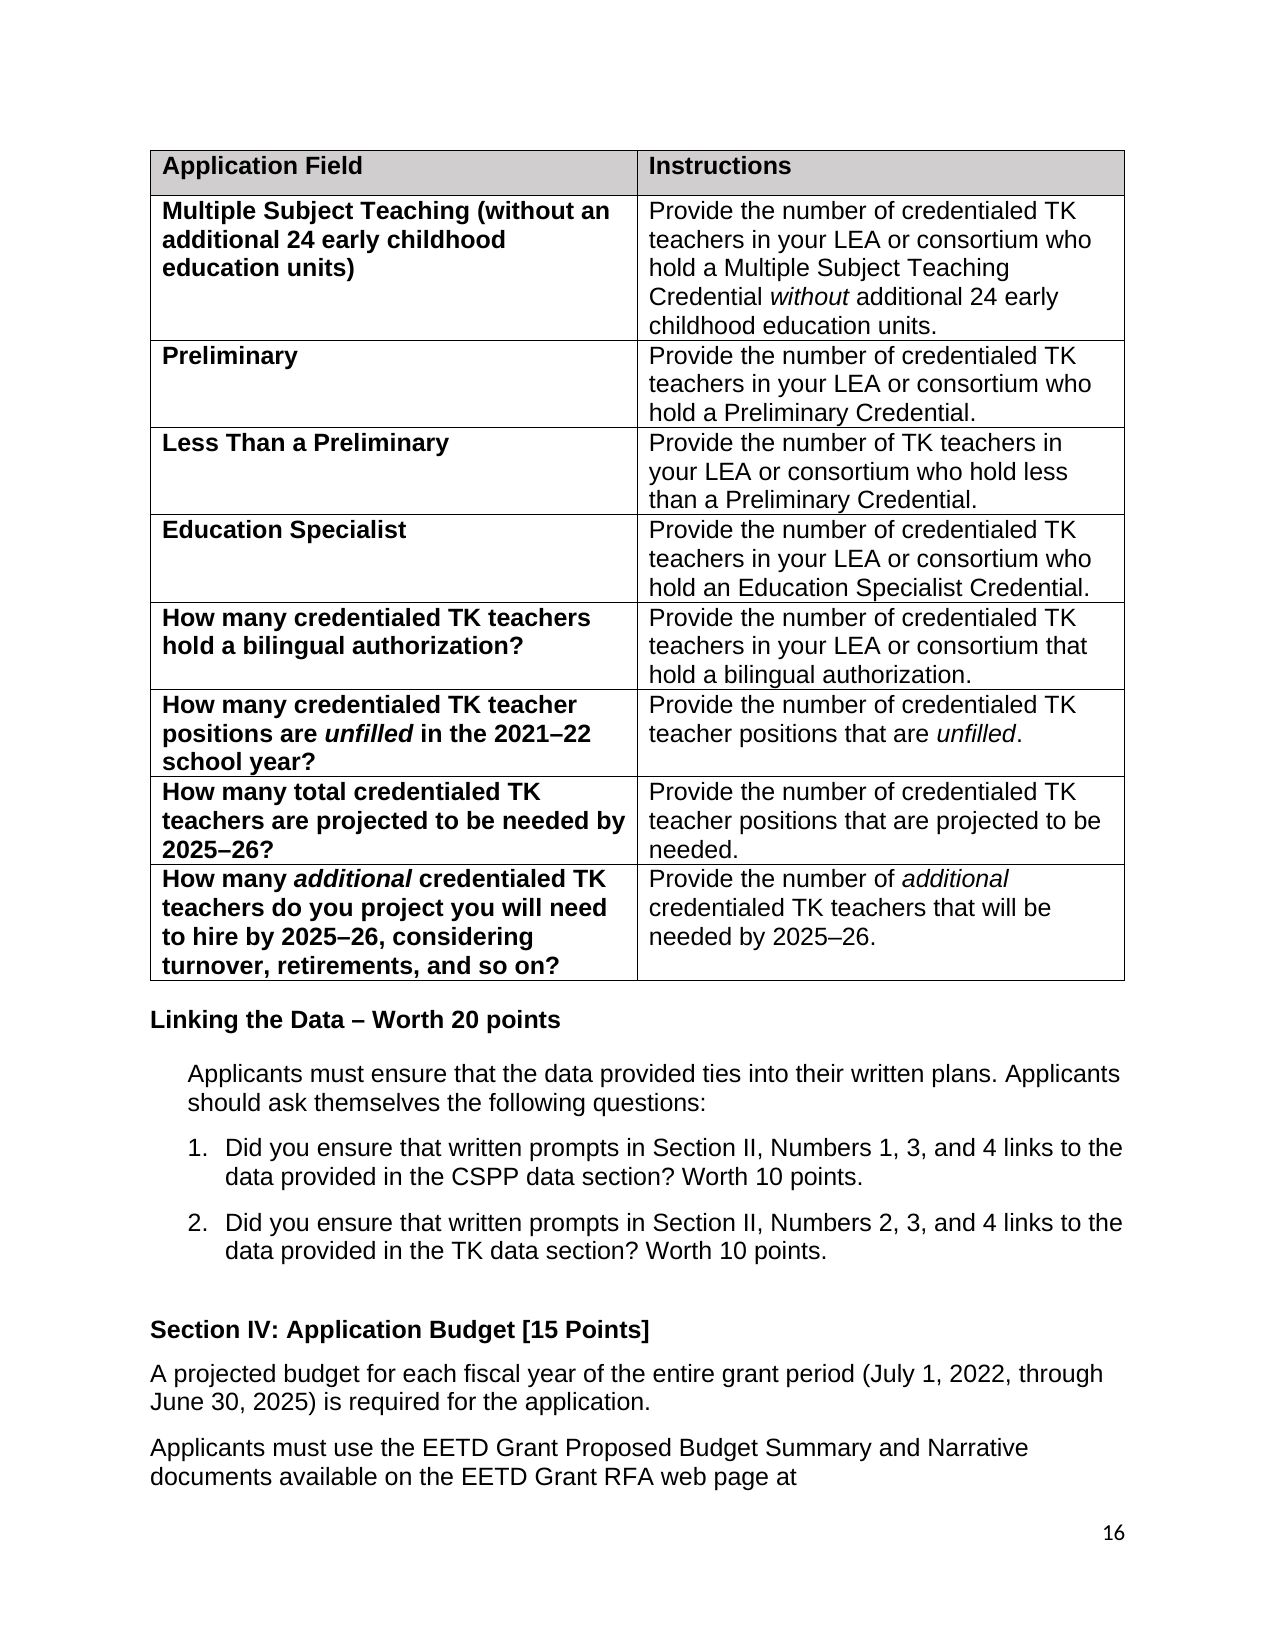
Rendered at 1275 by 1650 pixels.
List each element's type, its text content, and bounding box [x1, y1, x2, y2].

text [150, 1433, 1125, 1490]
table_cell Less Than a Preliminary [151, 428, 637, 514]
table_cell Provide the number of credentialed TK teacher positions that are unfilled. [638, 690, 1124, 776]
table_cell Provide the number of additional credentialed TK teachers that will be needed by 2025–26. [638, 865, 1124, 979]
text Applicants must ensure that the data provided ties into their written plans. Applicants should ask themselves the following questions: [187, 1059, 1125, 1117]
list Did you ensure that written prompts in Section II, Numbers 2, 3, and 4 links to the data provided in the TK data section? Worth 10 points. [187, 1208, 1125, 1265]
table_cell Multiple Subject Teaching (without an additional 24 early childhood education units) [151, 196, 637, 340]
table_cell Provide the number of credentialed TK teachers in your LEA or consortium that hold a bilingual authorization. [638, 603, 1124, 689]
table_cell Education Specialist [151, 515, 637, 602]
table_cell Preliminary [151, 341, 637, 427]
list Did you ensure that written prompts in Section II, Numbers 1, 3, and 4 links to the data provided in the CSPP data section? Worth 10 points. [187, 1133, 1125, 1191]
table_cell Provide the number of credentialed TK teachers in your LEA or consortium who hold an Education Specialist Credential. [638, 515, 1124, 602]
table_cell Provide the number of credentialed TK teachers in your LEA or consortium who hold a Multiple Subject Teaching Credential without additional 24 early childhood education units. [638, 196, 1124, 340]
subtitle Section IV: Application Budget [15 Points] [150, 1315, 1125, 1344]
table_header Instructions [638, 151, 1124, 195]
table_header Application Field [151, 151, 637, 195]
table_cell Provide the number of credentialed TK teacher positions that are projected to be needed. [638, 777, 1124, 863]
table_cell How many credentialed TK teachers hold a bilingual authorization? [151, 603, 637, 689]
table_cell Provide the number of TK teachers in your LEA or consortium who hold less than a Preliminary Credential. [638, 428, 1124, 514]
table_cell Provide the number of credentialed TK teachers in your LEA or consortium who hold a Preliminary Credential. [638, 341, 1124, 427]
table_cell How many total credentialed TK teachers are projected to be needed by 2025–26? [151, 777, 637, 863]
table_cell How many additional credentialed TK teachers do you project you will need to hire by 2025–26, considering turnover, retirements, and so on? [151, 865, 637, 979]
table_cell How many credentialed TK teacher positions are unfilled in the 2021–22 school year? [151, 690, 637, 776]
text A projected budget for each fiscal year of the entire grant period (July 1, 2022, through June 30, 2025) is required for the application. [150, 1359, 1125, 1416]
text Linking the Data – Worth 20 points [150, 1006, 1125, 1034]
